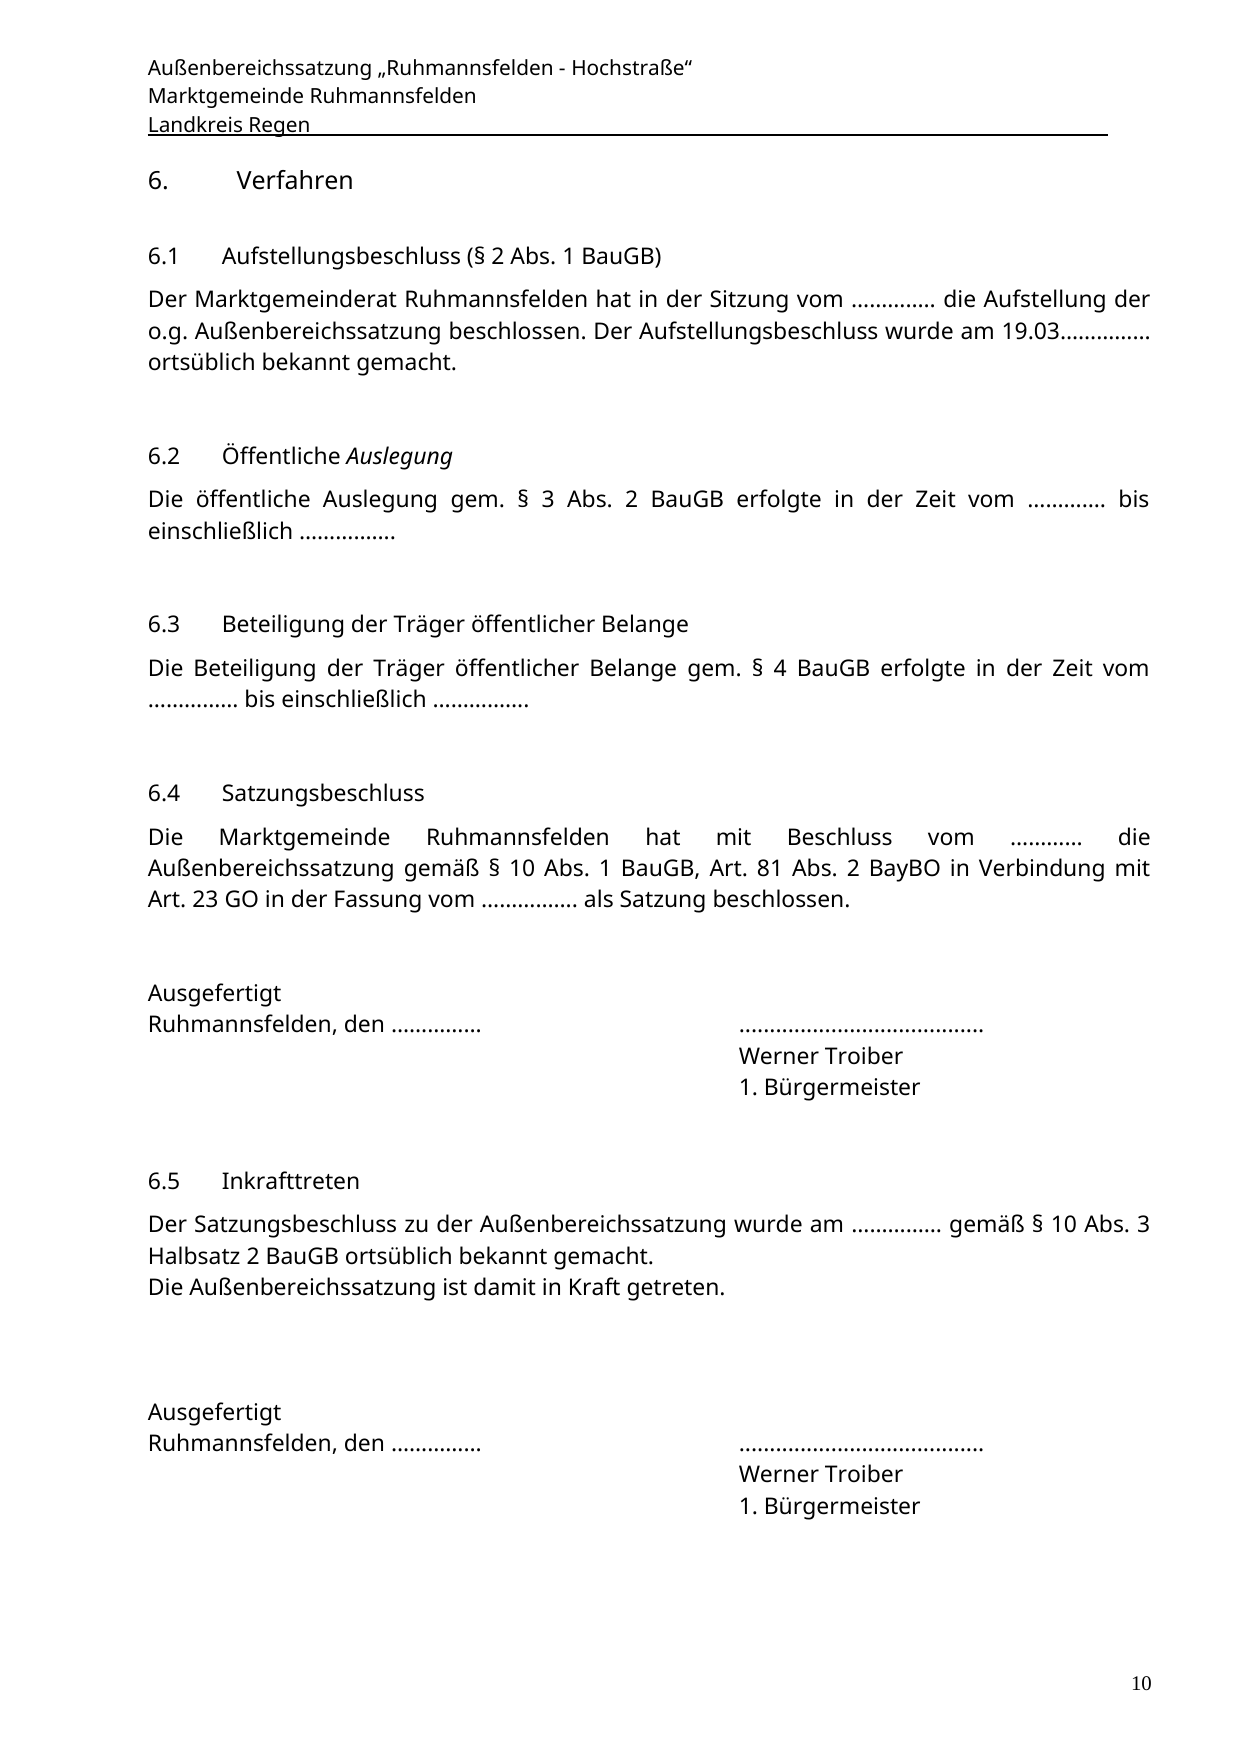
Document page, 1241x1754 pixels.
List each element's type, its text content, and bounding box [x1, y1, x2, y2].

subtitle Beteiligung der Träger öffentlicher Belange [148, 608, 1152, 640]
text 1. Bürgermeister [148, 1490, 1152, 1521]
text Ausgefertigt [148, 977, 1152, 1008]
subtitle Öffentliche Auslegung [148, 440, 1152, 471]
text Der Satzungsbeschluss zu der Außenbereichssatzung wurde am …………… gemäß § 10 Abs. 3 Halbsatz 2 BauGB ortsüblich bekannt gemacht. [148, 1208, 1152, 1271]
text Die Außenbereichssatzung ist damit in Kraft getreten. [148, 1271, 1152, 1302]
subtitle Inkrafttreten [148, 1165, 1152, 1196]
text Der Marktgemeinderat Ruhmannsfelden hat in der Sitzung vom ………….. die Aufstellung der o.g. Außenbereichssatzung beschlossen. Der Aufstellungsbeschluss wurde am 19.03…………… ortsüblich bekannt gemacht. [148, 283, 1152, 377]
text Ausgefertigt [148, 1396, 1152, 1427]
text Die Beteiligung der Träger öffentlicher Belange gem. § 4 BauGB erfolgte in der Zeit vom …………… bis einschließlich ……………. [148, 652, 1152, 715]
subtitle Satzungsbeschluss [148, 777, 1152, 808]
text 1. Bürgermeister [148, 1071, 1152, 1102]
text Werner Troiber [148, 1458, 1152, 1490]
text Ruhmannsfelden, den …………… ........................................ [148, 1427, 1152, 1458]
text Die öffentliche Auslegung gem. § 3 Abs. 2 BauGB erfolgte in der Zeit vom …………. bis einschließlich ……………. [148, 483, 1152, 546]
text Ruhmannsfelden, den …………… ........................................ [148, 1008, 1152, 1040]
subtitle Verfahren [148, 162, 1152, 240]
subtitle Aufstellungsbeschluss (§ 2 Abs. 1 BauGB) [148, 240, 1152, 271]
text Werner Troiber [148, 1040, 1152, 1071]
text Die Marktgemeinde Ruhmannsfelden hat mit Beschluss vom ………… die Außenbereichssatzung gemäß § 10 Abs. 1 BauGB, Art. 81 Abs. 2 BayBO in Verbindung mit Art. 23 GO in der Fassung vom ……………. als Satzung beschlossen. [148, 821, 1152, 915]
